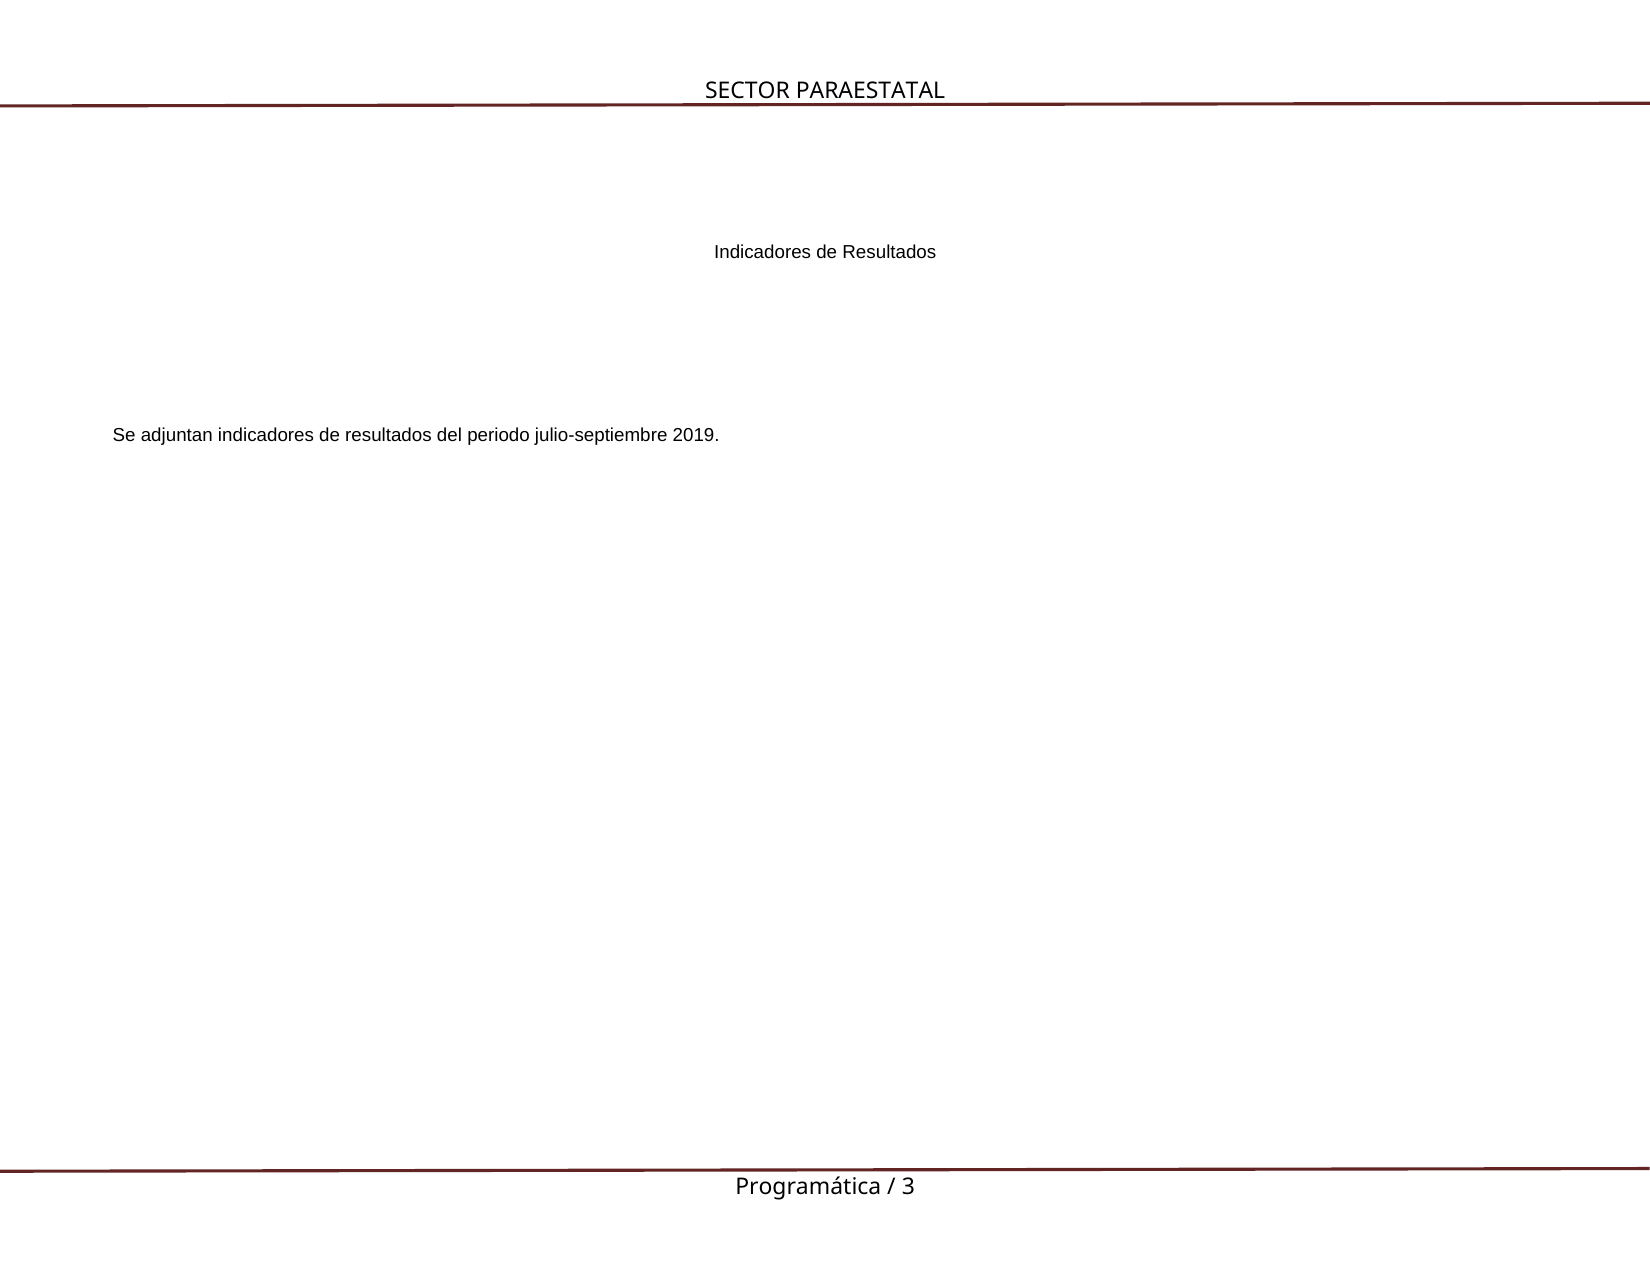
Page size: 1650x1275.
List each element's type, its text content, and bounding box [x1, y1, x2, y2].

text Se adjuntan indicadores de resultados del periodo julio-septiembre 2019. [112, 424, 1537, 445]
text Indicadores de Resultados [112, 241, 1537, 263]
